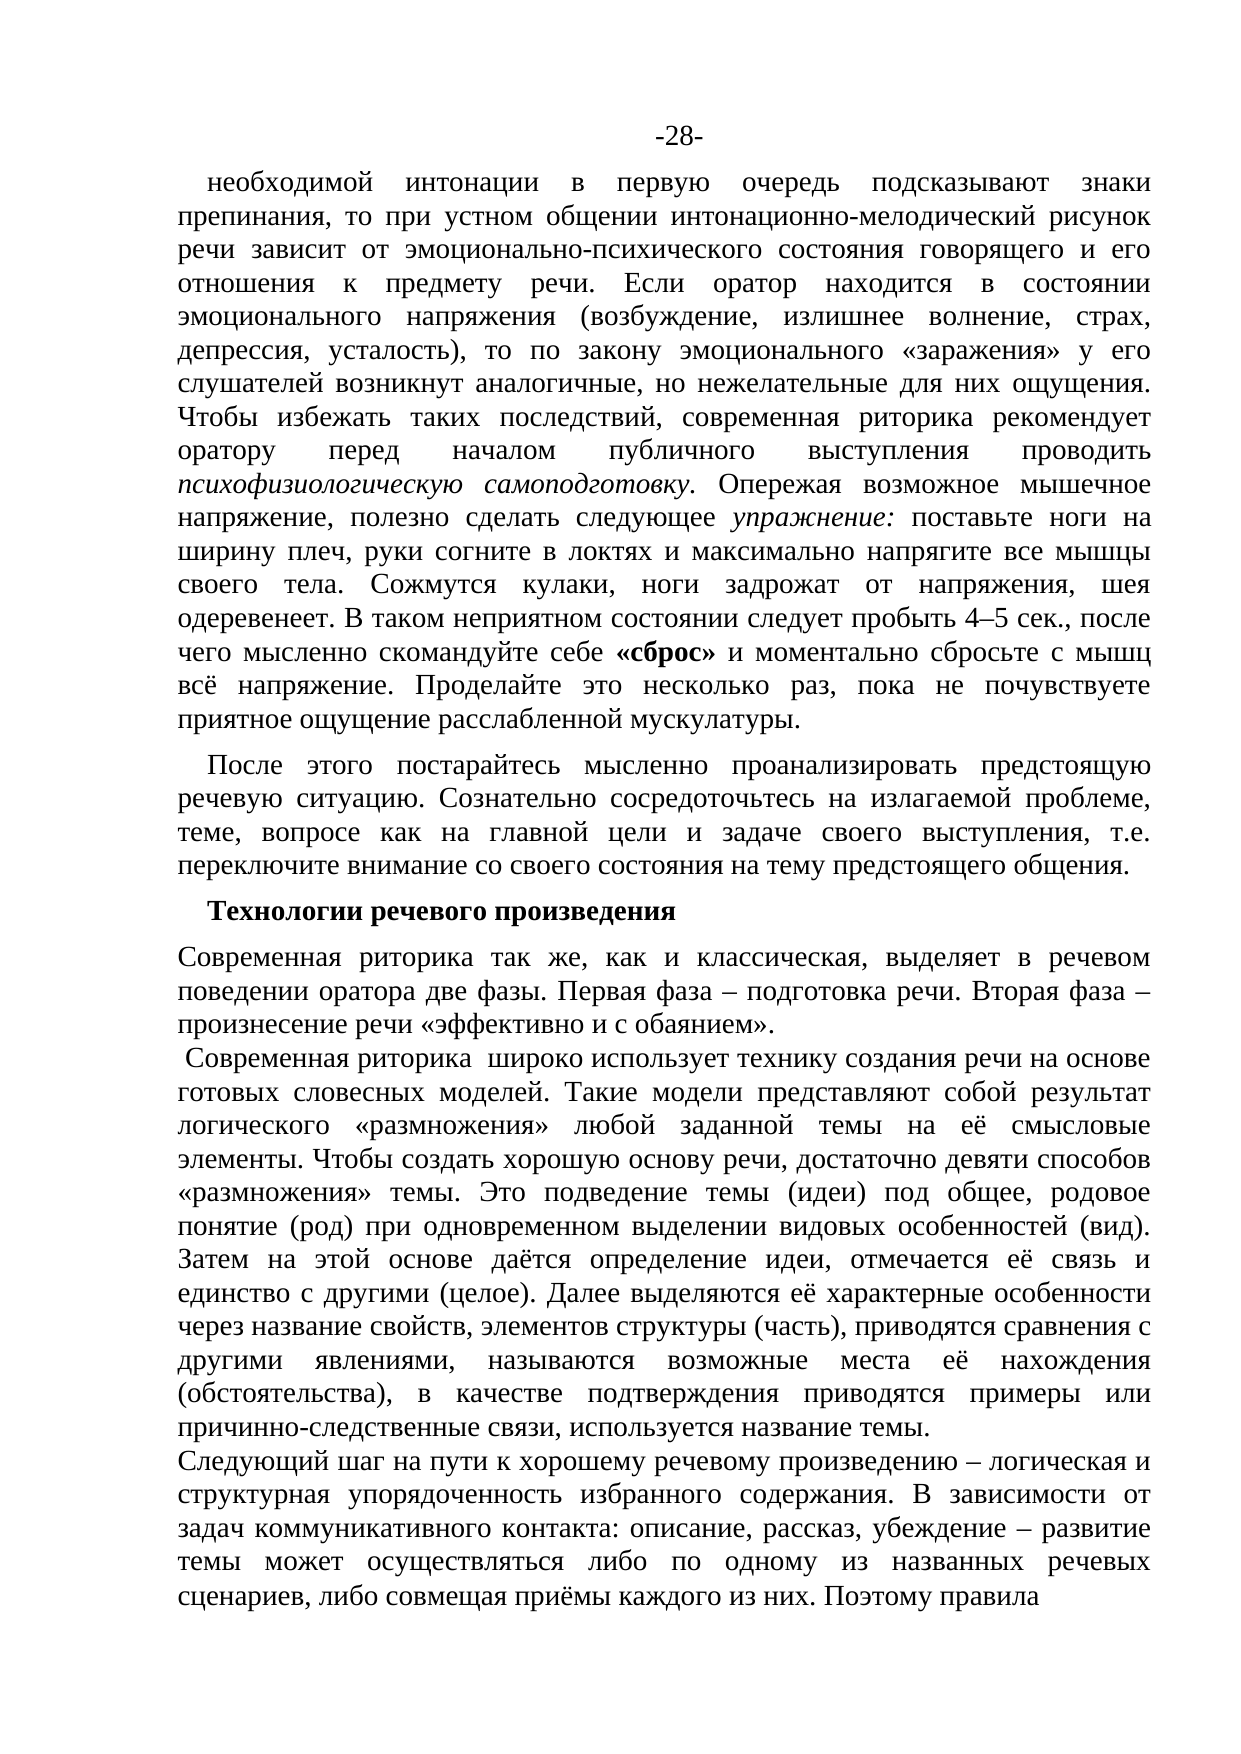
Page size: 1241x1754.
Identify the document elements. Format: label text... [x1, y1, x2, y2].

text Технологии речевого произведения [177, 893, 1152, 927]
text После этого постарайтесь мысленно проанализировать предстоящую речевую ситуацию. Сознательно сосредоточьтесь на излагаемой проблеме, теме, вопросе как на главной цели и задаче своего выступления, т.е. переключите внимание со своего состояния на тему предстоящего общения. [177, 747, 1152, 881]
text необходимой интонации в первую очередь подсказывают знаки препинания, то при устном общении интонационно-мелодический рисунок речи зависит от эмоционально-психического состояния говорящего и его отношения к предмету речи. Если оратор находится в состоянии эмоционального напряжения (возбуждение, излишнее волнение, страх, депрессия, усталость), то по закону эмоционального «заражения» у его слушателей возникнут аналогичные, но нежелательные для них ощущения. Чтобы избежать таких последствий, современная риторика рекомендует оратору перед началом публичного выступления проводить психофизиологическую самоподготовку. Опережая возможное мышечное напряжение, полезно сделать следующее упражнение: поставьте ноги на ширину плеч, руки согните в локтях и максимально напрягите все мышцы своего тела. Сожмутся кулаки, ноги задрожат от напряжения, шея одеревенеет. В таком неприятном состоянии следует пробыть 4–5 сек., после чего мысленно скомандуйте себе «сброс» и моментально сбросьте с мышц всё напряжение. Проделайте это несколько раз, пока не почувствуете приятное ощущение расслабленной мускулатуры. [177, 164, 1152, 734]
text Современная риторика широко использует технику создания речи на основе готовых словесных моделей. Такие модели представляют собой результат логического «размножения» любой заданной темы на её смысловые элементы. Чтобы создать хорошую основу речи, достаточно девяти способов «размножения» темы. Это подведение темы (идеи) под общее, родовое понятие (род) при одновременном выделении видовых особенностей (вид). Затем на этой основе даётся определение идеи, отмечается её связь и единство с другими (целое). Далее выделяются её характерные особенности через название свойств, элементов структуры (часть), приводятся сравнения с другими явлениями, называются возможные места её нахождения (обстоятельства), в качестве подтверждения приводятся примеры или причинно-следственные связи, используется название темы. [177, 1040, 1152, 1443]
text Современная риторика так же, как и классическая, выделяет в речевом поведении оратора две фазы. Первая фаза – подготовка речи. Вторая фаза – произнесение речи «эффективно и с обаянием». [177, 939, 1152, 1040]
text -28- [177, 118, 1152, 152]
text Следующий шаг на пути к хорошему речевому произведению – логическая и структурная упорядоченность избранного содержания. В зависимости от задач коммуникативного контакта: описание, рассказ, убеждение – развитие темы может осуществляться либо по одному из названных речевых сценариев, либо совмещая приёмы каждого из них. Поэтому правила [177, 1443, 1152, 1612]
